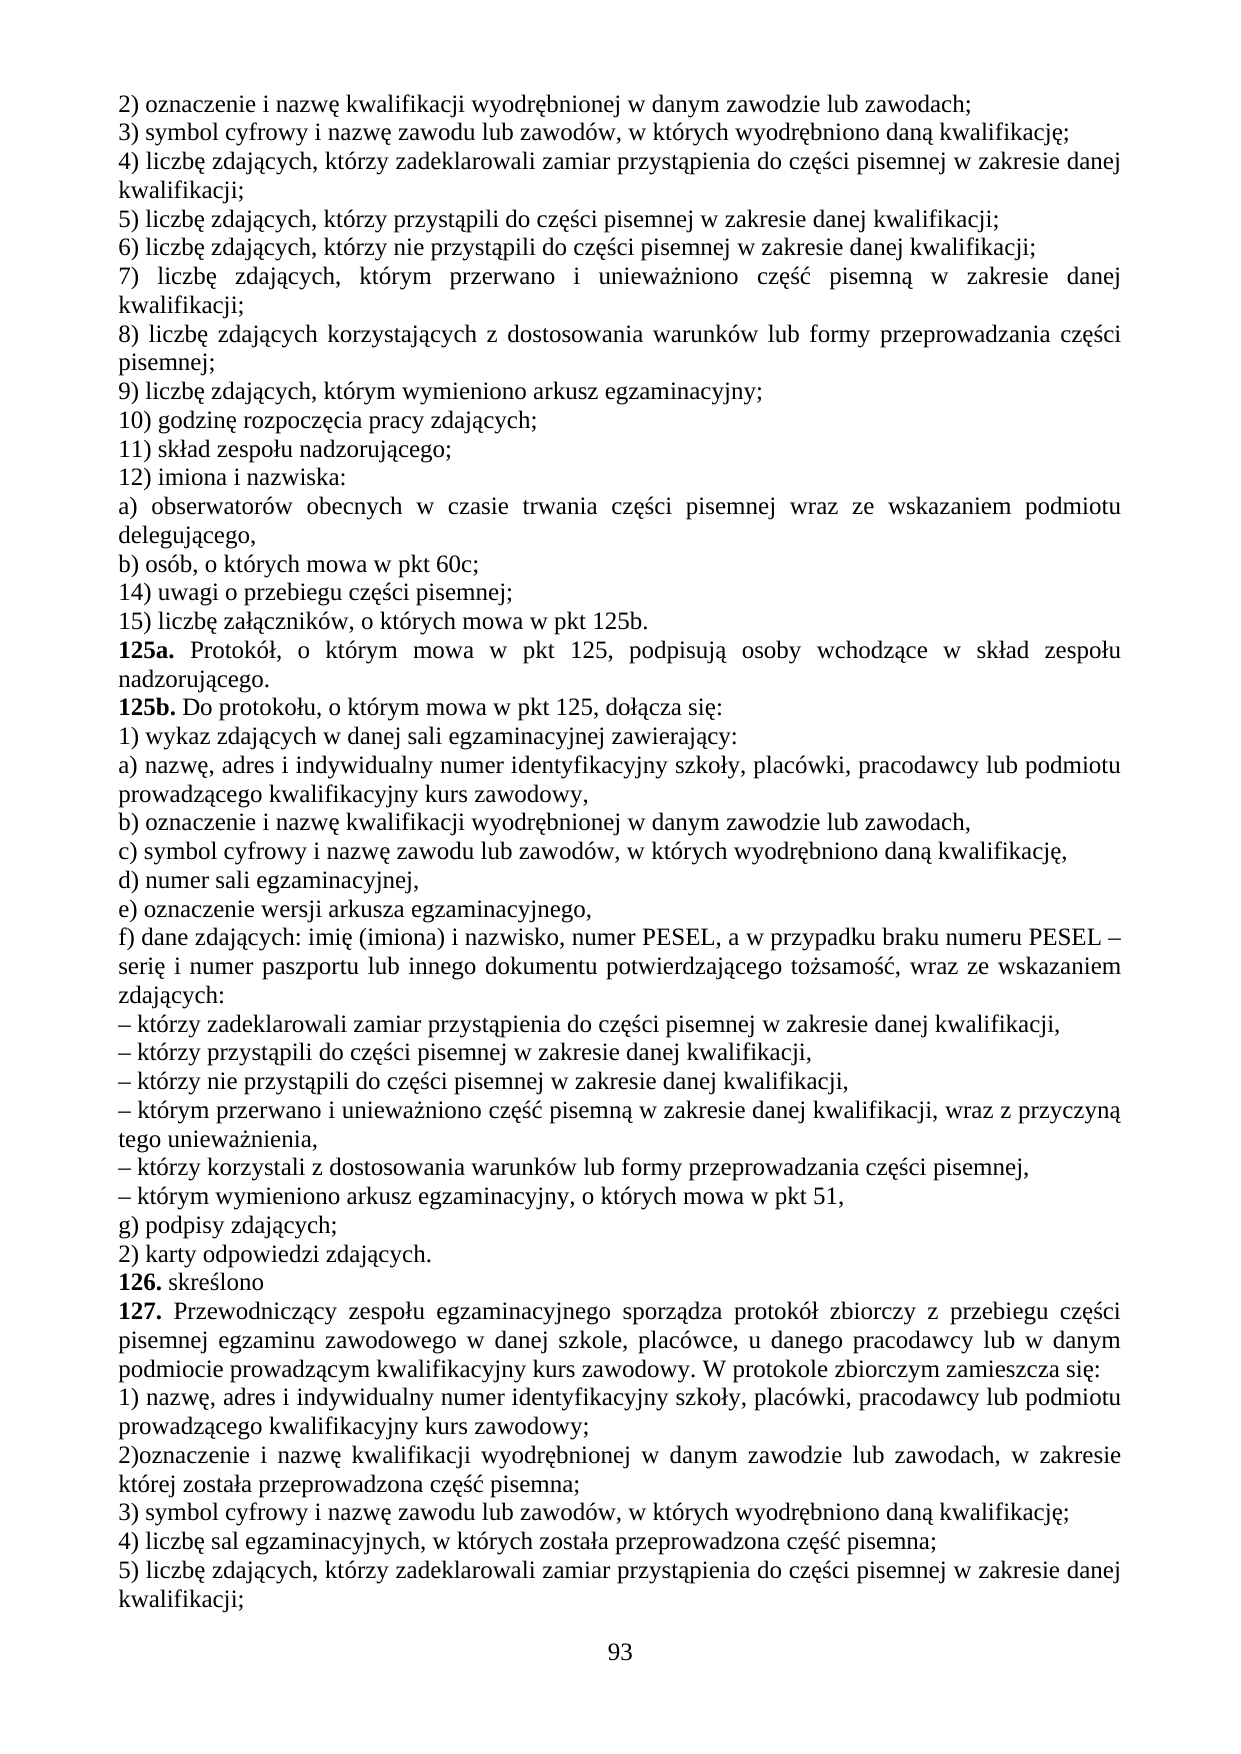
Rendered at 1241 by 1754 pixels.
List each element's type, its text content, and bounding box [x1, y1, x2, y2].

text 3) symbol cyfrowy i nazwę zawodu lub zawodów, w których wyodrębniono daną kwalifikację; [118, 117, 1122, 146]
text 15) liczbę załączników, o których mowa w pkt 125b. [118, 606, 1122, 635]
text 4) liczbę sal egzaminacyjnych, w których została przeprowadzona część pisemna; [118, 1526, 1122, 1555]
text – którzy nie przystąpili do części pisemnej w zakresie danej kwalifikacji, [118, 1066, 1122, 1095]
text 2) karty odpowiedzi zdających. [118, 1239, 1122, 1267]
text 2)oznaczenie i nazwę kwalifikacji wyodrębnionej w danym zawodzie lub zawodach, w zakresie której została przeprowadzona część pisemna; [118, 1440, 1122, 1497]
text b) oznaczenie i nazwę kwalifikacji wyodrębnionej w danym zawodzie lub zawodach, [118, 807, 1122, 836]
text 125a. Protokół, o którym mowa w pkt 125, podpisują osoby wchodzące w skład zespołu nadzorującego. [118, 635, 1122, 692]
text 11) skład zespołu nadzorującego; [118, 434, 1122, 462]
text 2) oznaczenie i nazwę kwalifikacji wyodrębnionej w danym zawodzie lub zawodach; [118, 89, 1122, 117]
text – którzy przystąpili do części pisemnej w zakresie danej kwalifikacji, [118, 1037, 1122, 1066]
text – którym wymieniono arkusz egzaminacyjny, o których mowa w pkt 51, [118, 1181, 1122, 1210]
text 8) liczbę zdających korzystających z dostosowania warunków lub formy przeprowadzania części pisemnej; [118, 319, 1122, 376]
text 5) liczbę zdających, którzy zadeklarowali zamiar przystąpienia do części pisemnej w zakresie danej kwalifikacji; [118, 1555, 1122, 1612]
text – którzy zadeklarowali zamiar przystąpienia do części pisemnej w zakresie danej kwalifikacji, [118, 1009, 1122, 1037]
text a) nazwę, adres i indywidualny numer identyfikacyjny szkoły, placówki, pracodawcy lub podmiotu prowadzącego kwalifikacyjny kurs zawodowy, [118, 750, 1122, 807]
text – którym przerwano i unieważniono część pisemną w zakresie danej kwalifikacji, wraz z przyczyną tego unieważnienia, [118, 1095, 1122, 1152]
text a) obserwatorów obecnych w czasie trwania części pisemnej wraz ze wskazaniem podmiotu delegującego, [118, 491, 1122, 549]
text c) symbol cyfrowy i nazwę zawodu lub zawodów, w których wyodrębniono daną kwalifikację, [118, 836, 1122, 865]
text 125b. Do protokołu, o którym mowa w pkt 125, dołącza się: [118, 692, 1122, 721]
text 12) imiona i nazwiska: [118, 462, 1122, 491]
text d) numer sali egzaminacyjnej, [118, 865, 1122, 894]
text 10) godzinę rozpoczęcia pracy zdających; [118, 405, 1122, 434]
text – którzy korzystali z dostosowania warunków lub formy przeprowadzania części pisemnej, [118, 1152, 1122, 1181]
text 4) liczbę zdających, którzy zadeklarowali zamiar przystąpienia do części pisemnej w zakresie danej kwalifikacji; [118, 146, 1122, 204]
text 6) liczbę zdających, którzy nie przystąpili do części pisemnej w zakresie danej kwalifikacji; [118, 232, 1122, 261]
text e) oznaczenie wersji arkusza egzaminacyjnego, [118, 894, 1122, 922]
text f) dane zdających: imię (imiona) i nazwisko, numer PESEL, a w przypadku braku numeru PESEL – serię i numer paszportu lub innego dokumentu potwierdzającego tożsamość, wraz ze wskazaniem zdających: [118, 922, 1122, 1009]
text 127. Przewodniczący zespołu egzaminacyjnego sporządza protokół zbiorczy z przebiegu części pisemnej egzaminu zawodowego w danej szkole, placówce, u danego pracodawcy lub w danym podmiocie prowadzącym kwalifikacyjny kurs zawodowy. W protokole zbiorczym zamieszcza się: [118, 1296, 1122, 1382]
text 7) liczbę zdających, którym przerwano i unieważniono część pisemną w zakresie danej kwalifikacji; [118, 261, 1122, 319]
text 1) wykaz zdających w danej sali egzaminacyjnej zawierający: [118, 721, 1122, 750]
text 14) uwagi o przebiegu części pisemnej; [118, 577, 1122, 606]
text 9) liczbę zdających, którym wymieniono arkusz egzaminacyjny; [118, 376, 1122, 405]
text 5) liczbę zdających, którzy przystąpili do części pisemnej w zakresie danej kwalifikacji; [118, 204, 1122, 232]
text 126. skreślono [118, 1267, 1122, 1296]
text b) osób, o których mowa w pkt 60c; [118, 549, 1122, 577]
text g) podpisy zdających; [118, 1210, 1122, 1239]
text 1) nazwę, adres i indywidualny numer identyfikacyjny szkoły, placówki, pracodawcy lub podmiotu prowadzącego kwalifikacyjny kurs zawodowy; [118, 1382, 1122, 1440]
text 3) symbol cyfrowy i nazwę zawodu lub zawodów, w których wyodrębniono daną kwalifikację; [118, 1497, 1122, 1526]
